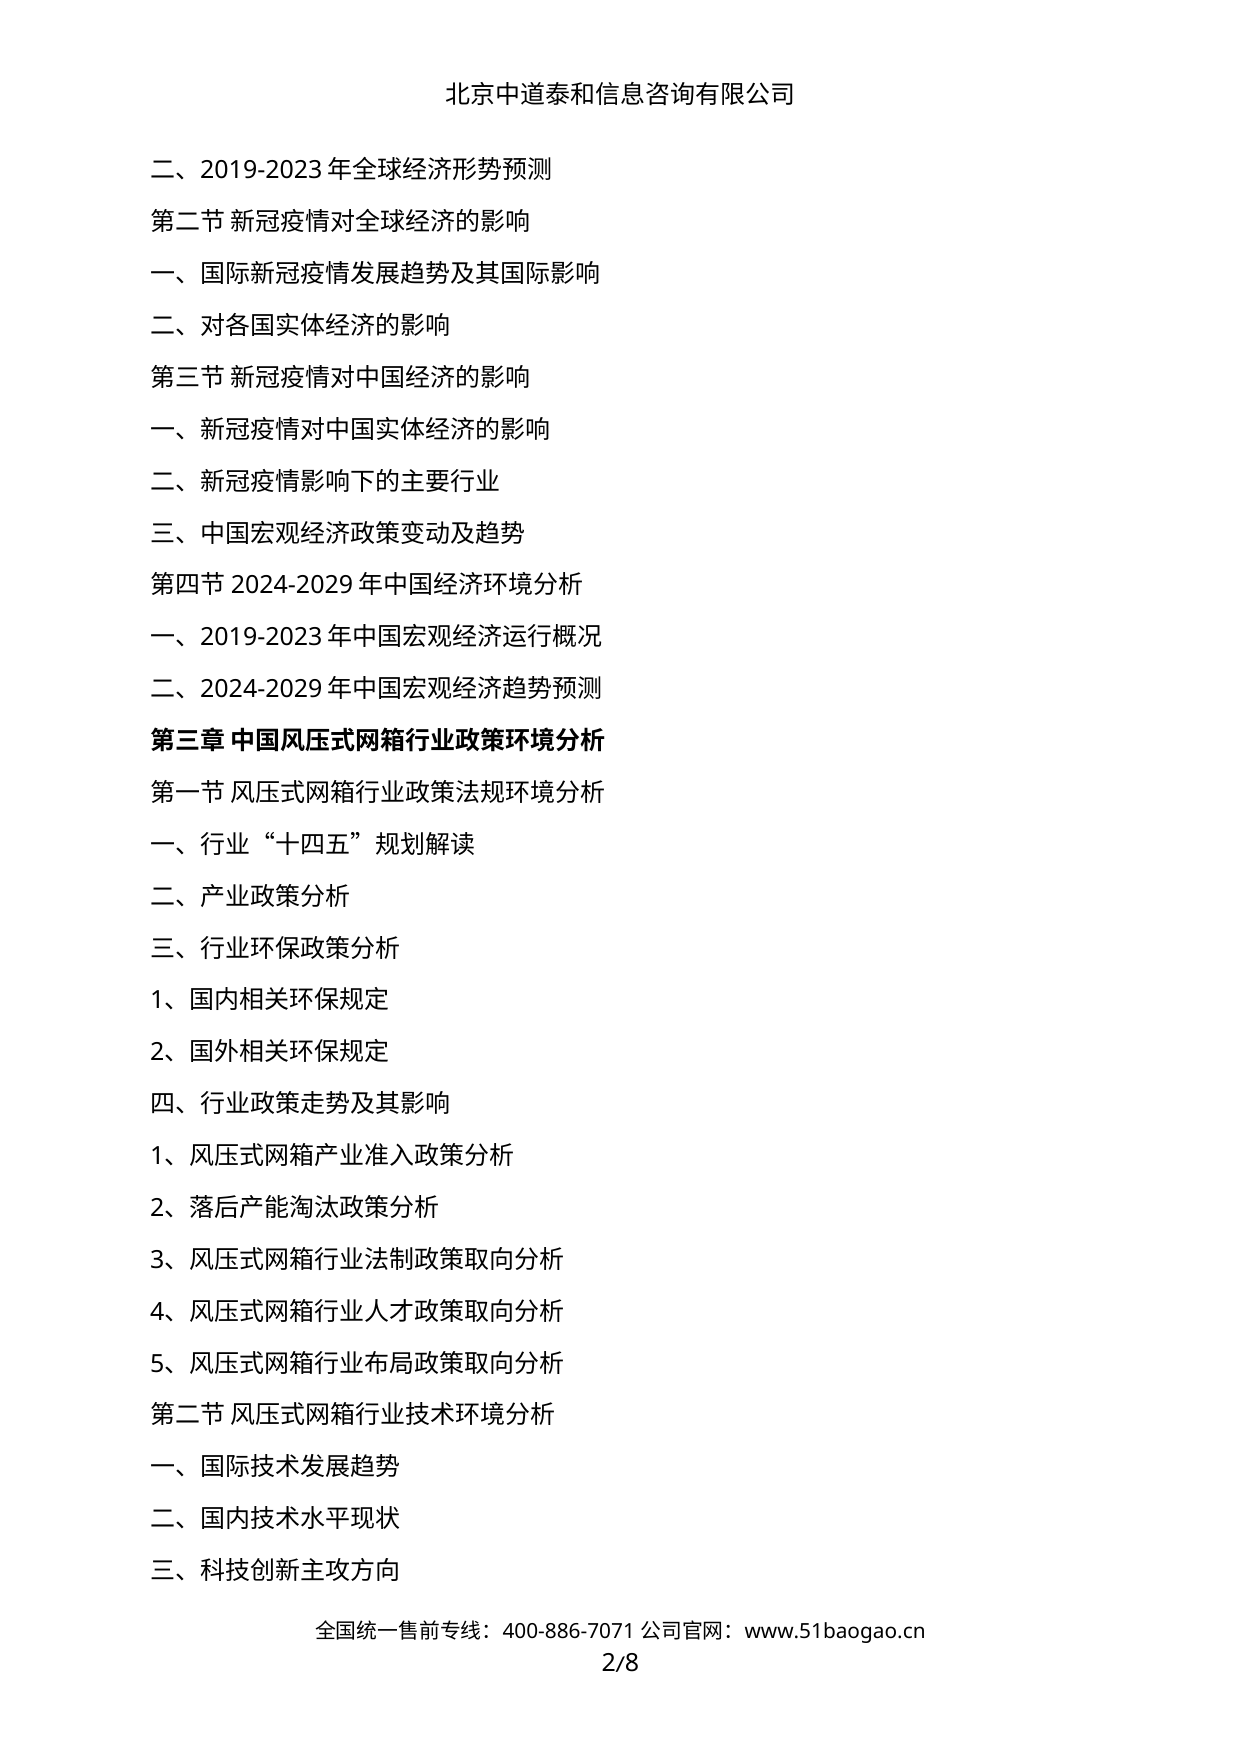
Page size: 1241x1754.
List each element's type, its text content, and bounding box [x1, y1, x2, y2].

text 三、行业环保政策分析 [150, 928, 1090, 964]
text 3、风压式网箱行业法制政策取向分析 [150, 1239, 1090, 1276]
text 5、风压式网箱行业布局政策取向分析 [150, 1343, 1090, 1379]
text 2、落后产能淘汰政策分析 [150, 1187, 1090, 1224]
text 二、产业政策分析 [150, 876, 1090, 912]
text 二、对各国实体经济的影响 [150, 306, 1090, 342]
text 1、国内相关环保规定 [150, 980, 1090, 1016]
text 一、新冠疫情对中国实体经济的影响 [150, 409, 1090, 446]
text 一、国际技术发展趋势 [150, 1447, 1090, 1483]
text 一、2019-2023年中国宏观经济运行概况 [150, 617, 1090, 653]
text 一、行业“十四五”规划解读 [150, 824, 1090, 861]
text 第三章 中国风压式网箱行业政策环境分析 [150, 721, 1090, 757]
text 第二节 新冠疫情对全球经济的影响 [150, 202, 1090, 238]
text 第四节 2024-2029年中国经济环境分析 [150, 565, 1090, 601]
text 4、风压式网箱行业人才政策取向分析 [150, 1291, 1090, 1327]
text 第三节 新冠疫情对中国经济的影响 [150, 357, 1090, 394]
text 第一节 风压式网箱行业政策法规环境分析 [150, 772, 1090, 809]
text 四、行业政策走势及其影响 [150, 1084, 1090, 1120]
text 二、国内技术水平现状 [150, 1499, 1090, 1535]
text 二、2024-2029年中国宏观经济趋势预测 [150, 669, 1090, 705]
text 2、国外相关环保规定 [150, 1032, 1090, 1068]
text 1、风压式网箱产业准入政策分析 [150, 1136, 1090, 1172]
text 一、国际新冠疫情发展趋势及其国际影响 [150, 254, 1090, 290]
text 二、2019-2023年全球经济形势预测 [150, 150, 1090, 186]
text 三、科技创新主攻方向 [150, 1551, 1090, 1587]
text 二、新冠疫情影响下的主要行业 [150, 461, 1090, 497]
text 第二节 风压式网箱行业技术环境分析 [150, 1395, 1090, 1431]
text 三、中国宏观经济政策变动及趋势 [150, 513, 1090, 549]
